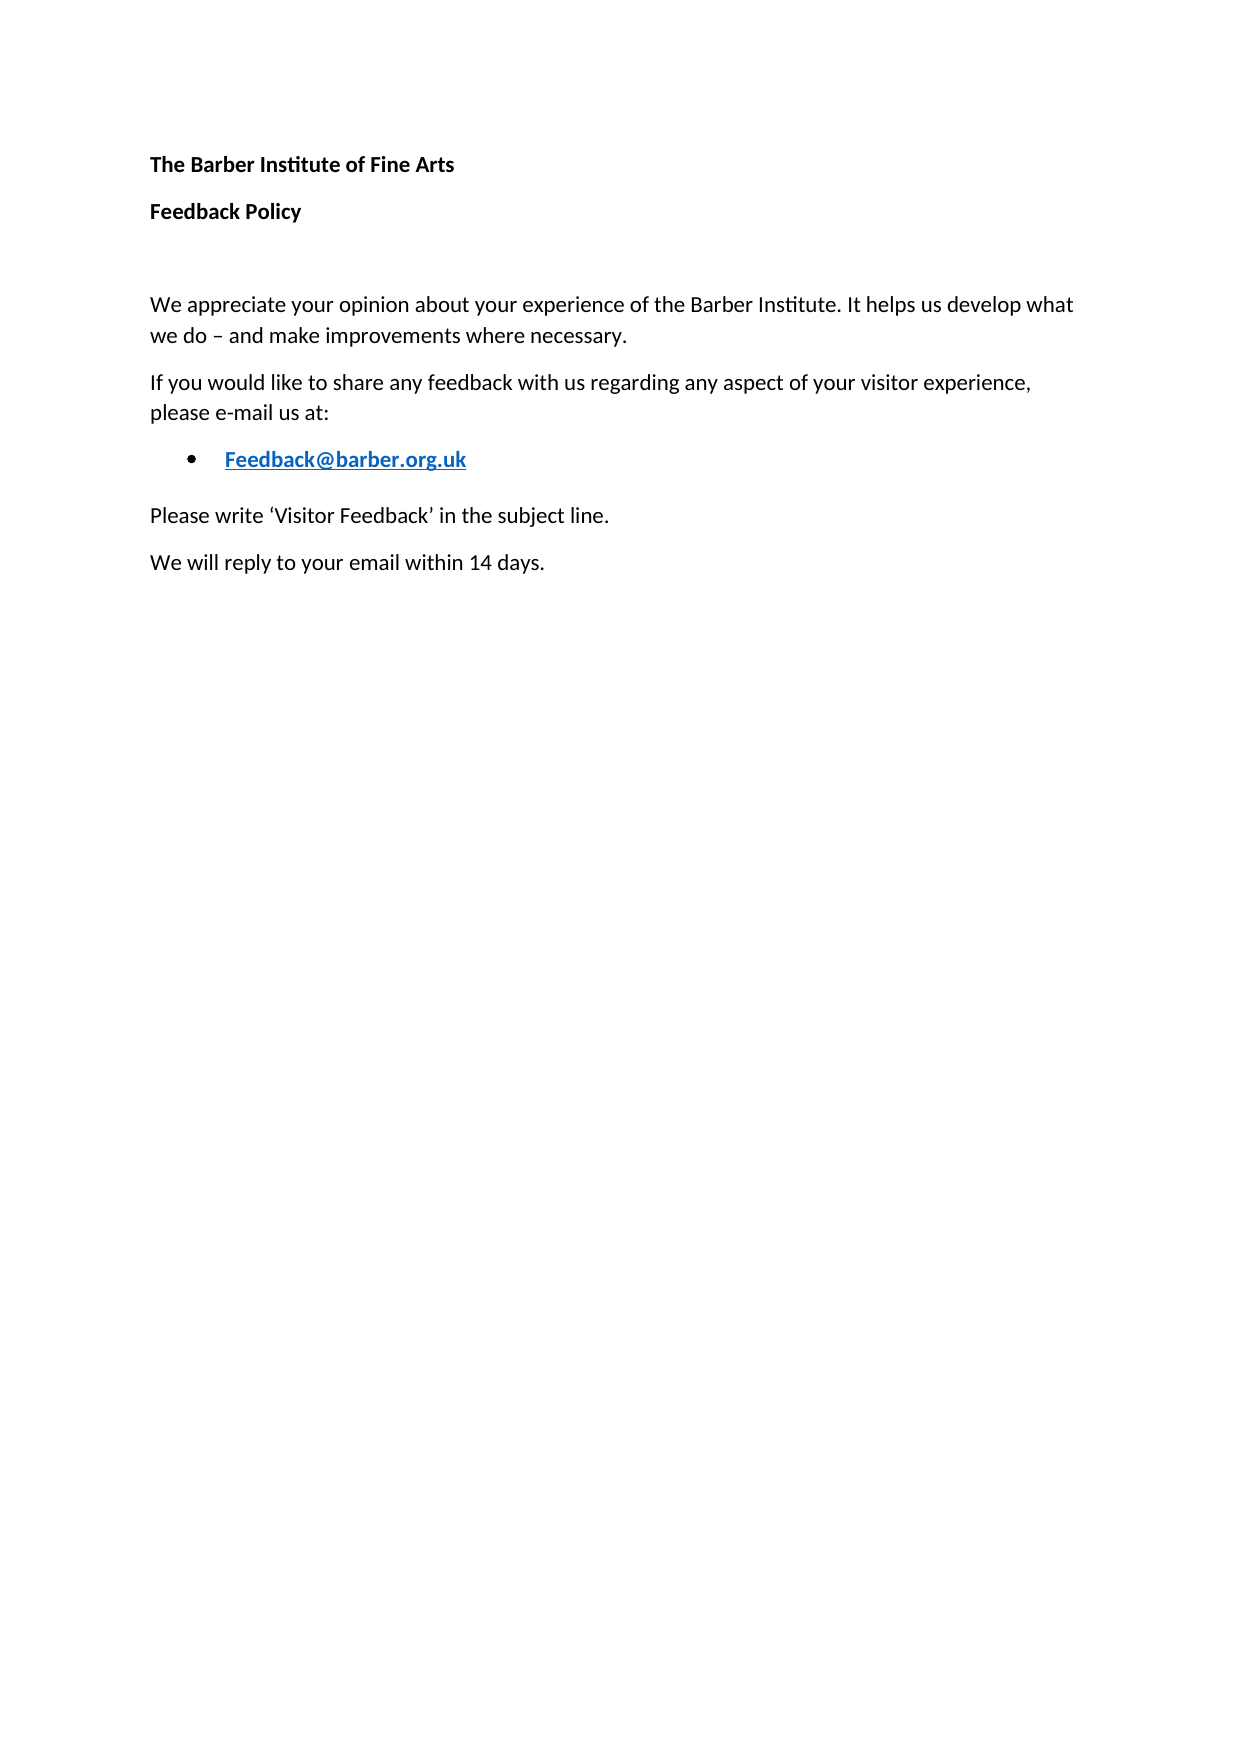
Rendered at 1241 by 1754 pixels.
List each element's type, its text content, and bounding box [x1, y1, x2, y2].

text We appreciate your opinion about your experience of the Barber Institute. It helps us develop what we do – and make improvements where necessary. [150, 291, 1090, 349]
list Feedback@barber.org.uk [187, 445, 1090, 473]
text We will reply to your email within 14 days. [150, 548, 1090, 576]
text Feedback Policy [150, 197, 1090, 225]
text Please write ‘Visitor Feedback’ in the subject line. [150, 501, 1090, 529]
text If you would like to share any feedback with us regarding any aspect of your visitor experience, please e-mail us at: [150, 368, 1090, 426]
text The Barber Institute of Fine Arts [150, 150, 1090, 178]
